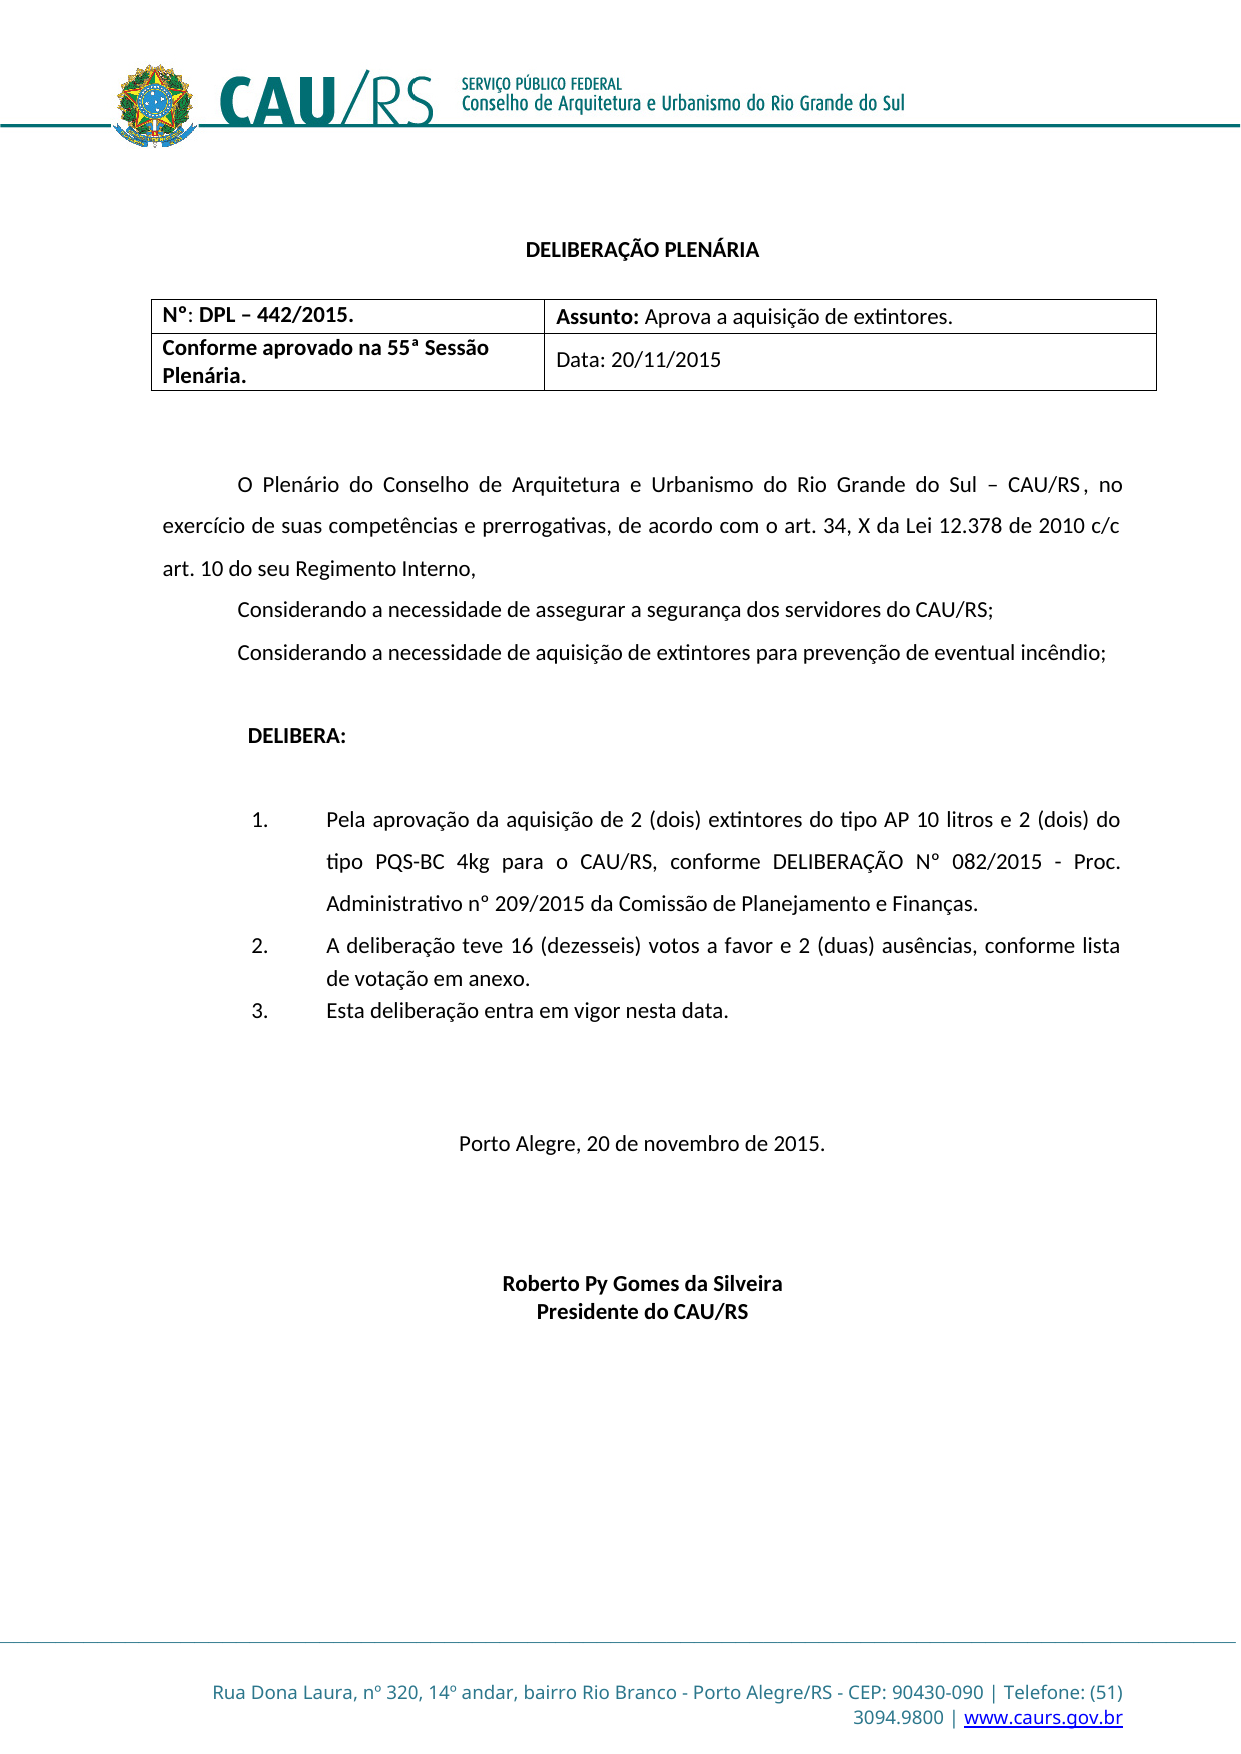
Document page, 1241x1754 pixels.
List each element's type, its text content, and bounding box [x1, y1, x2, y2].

list Pela aprovação da aquisição de 2 (dois) extintores do tipo AP 10 litros e 2 (dois) do tipo PQS-BC 4kg para o CAU/RS, conforme DELIBERAÇÃO Nº 082/2015 - Proc. Administrativo nº 209/2015 da Comissão de Planejamento e Finanças. [251, 806, 1123, 917]
text O Plenário do Conselho de Arquitetura e Urbanismo do Rio Grande do Sul – CAU/RS, no exercício de suas competências e prerrogativas, de acordo com o art. 34, X da Lei 12.378 de 2010 c/c art. 10 do seu Regimento Interno, [162, 470, 1123, 582]
text Porto Alegre, 20 de novembro de 2015. [162, 1129, 1123, 1157]
table_cell Data: 20/11/2015 [545, 334, 1156, 389]
table_cell Conforme aprovado na 55ª Sessão Plenária. [152, 334, 544, 389]
text Considerando a necessidade de assegurar a segurança dos servidores do CAU/RS; [162, 596, 1123, 624]
text Presidente do CAU/RS [162, 1297, 1123, 1325]
list Esta deliberação entra em vigor nesta data. [251, 996, 1123, 1024]
text DELIBERAÇÃO PLENÁRIA [162, 235, 1123, 263]
text Roberto Py Gomes da Silveira [162, 1269, 1123, 1297]
list A deliberação teve 16 (dezesseis) votos a favor e 2 (duas) ausências, conforme lista de votação em anexo. [251, 931, 1123, 992]
table_header Nº: DPL – 442/2015. [152, 300, 544, 332]
picture [0, 0, 1241, 158]
table_header Assunto: Aprova a aquisição de extintores. [545, 300, 1156, 332]
text DELIBERA: [162, 722, 1123, 749]
text Considerando a necessidade de aquisição de extintores para prevenção de eventual incêndio; [162, 638, 1123, 666]
